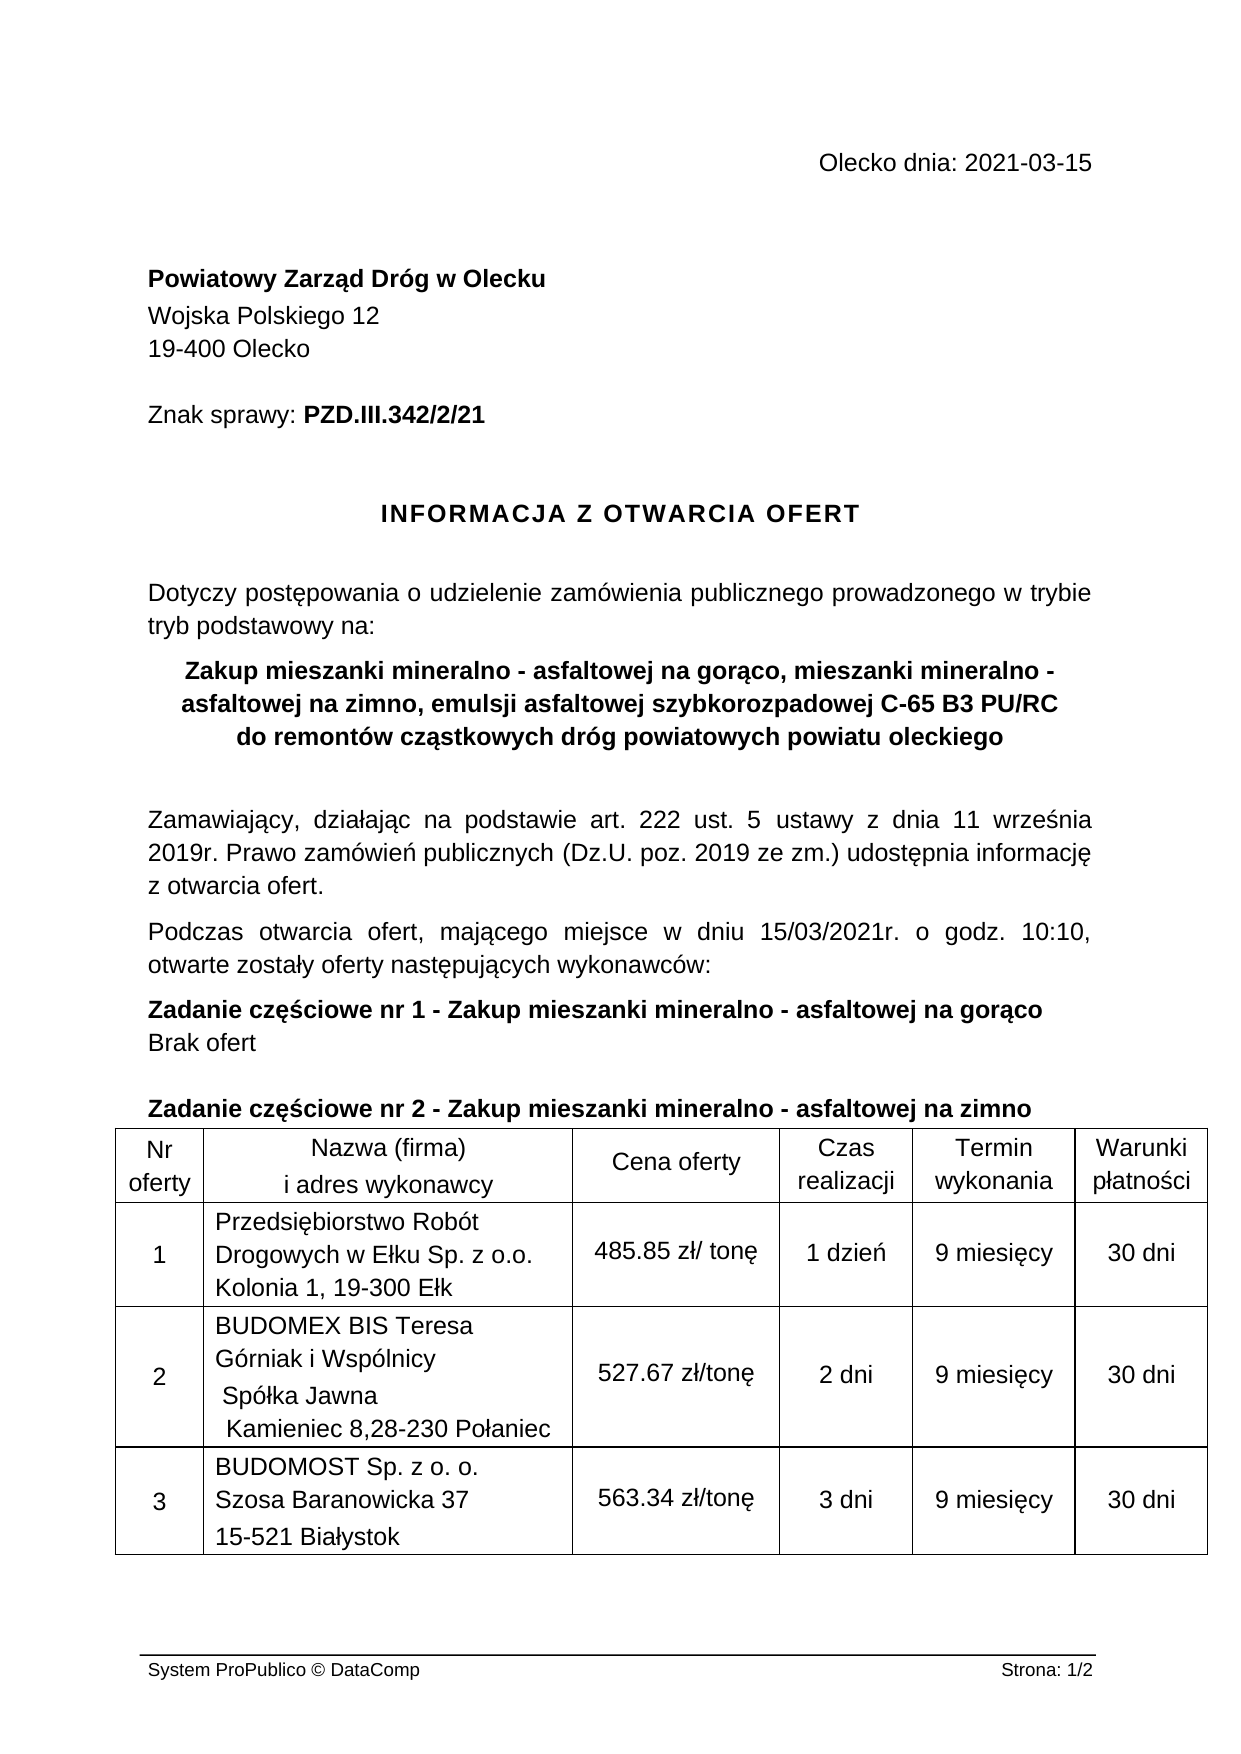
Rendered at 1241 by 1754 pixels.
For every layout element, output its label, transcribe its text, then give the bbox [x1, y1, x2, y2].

text Brak ofert [148, 1028, 1092, 1057]
text 19-400 Olecko [148, 334, 1092, 363]
table_header Nr oferty [116, 1129, 203, 1202]
table_cell 30 dni [1076, 1307, 1207, 1446]
table_cell 2 [116, 1307, 203, 1446]
text Zadanie częściowe nr 2 - Zakup mieszanki mineralno - asfaltowej na zimno [148, 1094, 1092, 1123]
table_header Warunki płatności [1076, 1129, 1207, 1202]
table_cell Przedsiębiorstwo Robót Drogowych w Ełku Sp. z o.o. Kolonia 1, 19-300 Ełk [204, 1203, 572, 1306]
text INFORMACJA Z OTWARCIA OFERT [148, 499, 1092, 528]
text Wojska Polskiego 12 [148, 301, 1092, 330]
text Powiatowy Zarząd Dróg w Olecku [148, 264, 1092, 292]
text Zakup mieszanki mineralno - asfaltowej na gorąco, mieszanki mineralno - asfaltowej na zimno, emulsji asfaltowej szybkorozpadowej C-65 B3 PU/RC do remontów cząstkowych dróg powiatowych powiatu oleckiego [148, 656, 1092, 751]
table_cell 563.34 zł/tonę [573, 1448, 779, 1554]
text Zadanie częściowe nr 1 - Zakup mieszanki mineralno - asfaltowej na gorąco [148, 995, 1092, 1024]
text Olecko dnia: 2021-03-15 [148, 148, 1092, 176]
table_header Czas realizacji [780, 1129, 912, 1202]
table_cell 3 dni [780, 1448, 912, 1554]
table_header Cena oferty [573, 1129, 779, 1202]
table_cell 485.85 zł/ tonę [573, 1203, 779, 1306]
table_cell 2 dni [780, 1307, 912, 1446]
text Podczas otwarcia ofert, mającego miejsce w dniu 15/03/2021r. o godz. 10:10, otwarte zostały oferty następujących wykonawców: [148, 917, 1092, 978]
table_cell 30 dni [1076, 1448, 1207, 1554]
table_cell BUDOMEX BIS Teresa Górniak i Wspólnicy Spółka Jawna Kamieniec 8,28-230 Połaniec [204, 1307, 572, 1446]
table_cell 9 miesięcy [913, 1307, 1074, 1446]
table_cell 9 miesięcy [913, 1203, 1074, 1306]
table_cell 1 [116, 1203, 203, 1306]
table_cell BUDOMOST Sp. z o. o. Szosa Baranowicka 37 15-521 Białystok [204, 1448, 572, 1554]
table_cell 527.67 zł/tonę [573, 1307, 779, 1446]
table_cell 3 [116, 1448, 203, 1554]
table_cell 1 dzień [780, 1203, 912, 1306]
table_cell 9 miesięcy [913, 1448, 1074, 1554]
table_header Nazwa (firma) i adres wykonawcy [204, 1129, 572, 1202]
table_header Termin wykonania [913, 1129, 1074, 1202]
text Zamawiający, działając na podstawie art. 222 ust. 5 ustawy z dnia 11 września 2019r. Prawo zamówień publicznych (Dz.U. poz. 2019 ze zm.) udostępnia informację z otwarcia ofert. [148, 805, 1092, 900]
text Znak sprawy: PZD.III.342/2/21 [148, 400, 1092, 429]
text Dotyczy postępowania o udzielenie zamówienia publicznego prowadzonego w trybie tryb podstawowy na: [148, 578, 1092, 639]
table_cell 30 dni [1076, 1203, 1207, 1306]
